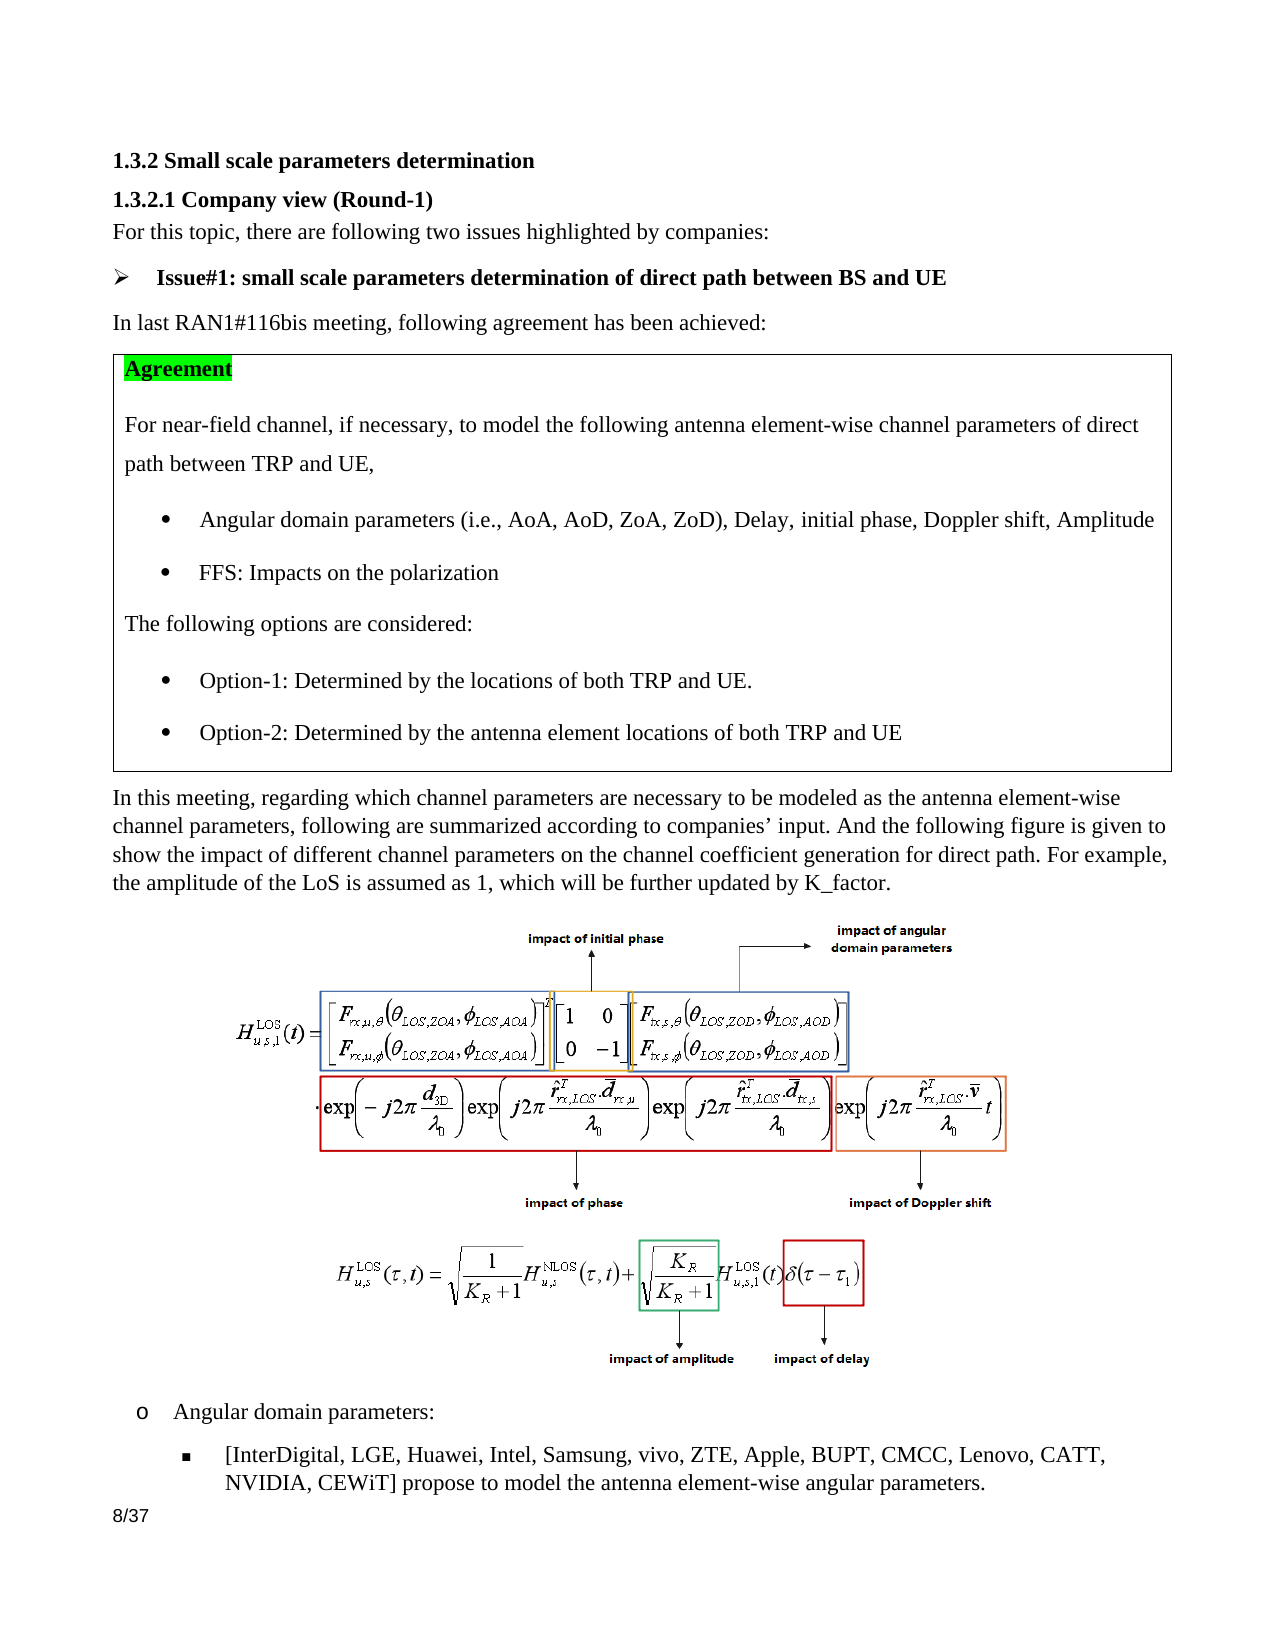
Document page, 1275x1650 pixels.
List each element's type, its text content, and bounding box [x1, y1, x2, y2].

subtitle 1.3.2.1 Company view (Round-1) [112, 186, 1172, 212]
text In last RAN1#116bis meeting, following agreement has been achieved: [112, 309, 1172, 335]
list Issue#1: small scale parameters determination of direct path between BS and UE [112, 263, 1172, 290]
subtitle 1.3.2 Small scale parameters determination [112, 147, 1172, 173]
text In this meeting, regarding which channel parameters are necessary to be modeled as the antenna element-wise channel parameters, following are summarized according to companies’ input. And the following figure is given to show the impact of different channel parameters on the channel coefficient generation for direct path. For example, the amplitude of the LoS is assumed as 1, which will be further updated by K_factor. [112, 784, 1172, 896]
text For this topic, there are following two issues highlighted by companies: [112, 218, 1172, 245]
list Angular domain parameters: [135, 1398, 1172, 1426]
table_header Agreement For near-field channel, if necessary, to model the following antenna element-wise channel parameters of direct path between TRP and UE, Angular domain parameters (i.e., AoA, AoD, ZoA, ZoD), Delay, initial phase, Doppler shift, Amplitude FFS: Impacts on the polarization The following options are considered: Option-1: Determined by the locations of both TRP and UE. Option-2: Determined by the antenna element locations of both TRP and UE [114, 355, 1171, 771]
picture [232, 914, 1052, 1380]
list [InterDigital, LGE, Huawei, Intel, Samsung, vivo, ZTE, Apple, BUPT, CMCC, Lenovo, CATT, NVIDIA, CEWiT] propose to model the antenna element-wise angular parameters. [181, 1441, 1172, 1496]
